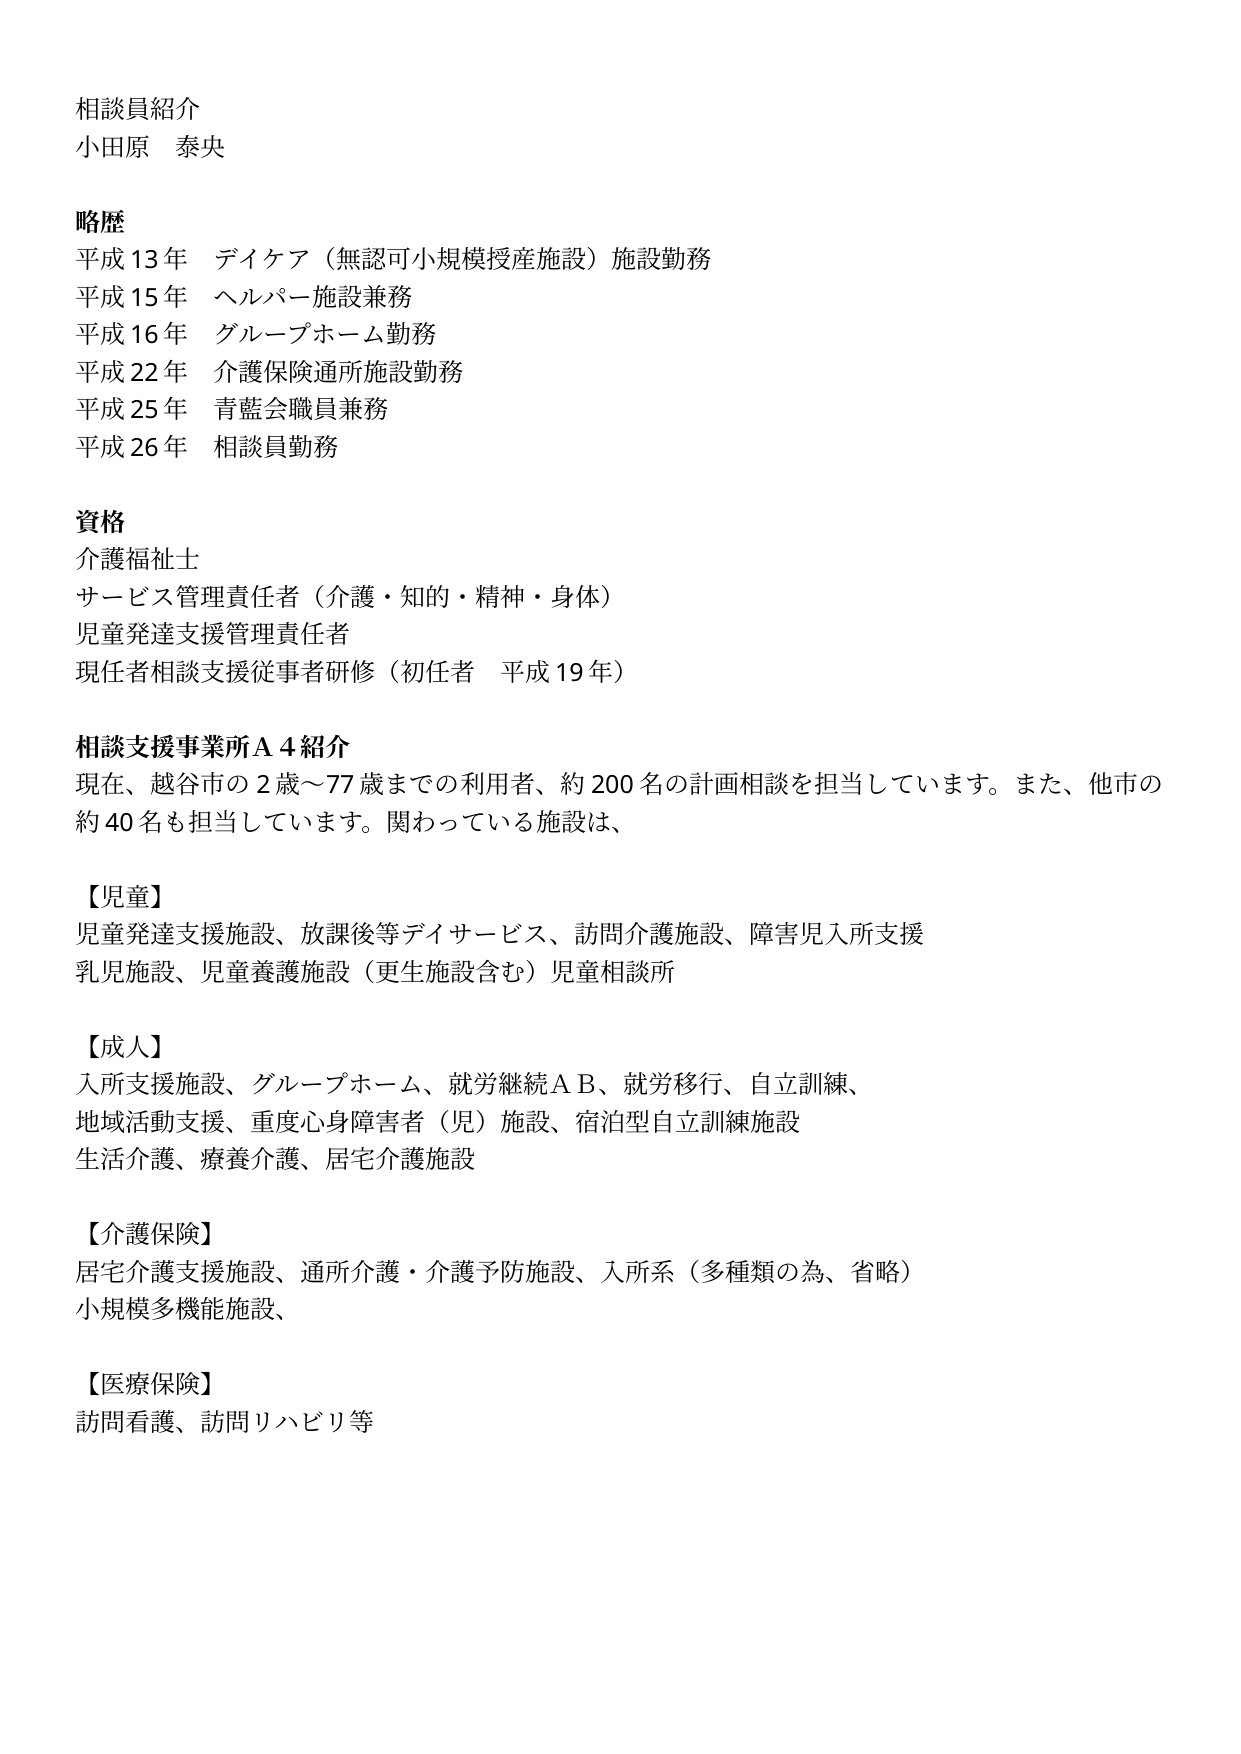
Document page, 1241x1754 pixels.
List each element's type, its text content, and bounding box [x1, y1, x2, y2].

text 【介護保険】 [75, 1214, 1165, 1252]
text 【児童】 [75, 877, 1165, 914]
text 現任者相談支援従事者研修（初任者 平成19年） [75, 652, 1165, 689]
text 平成15年 ヘルパー施設兼務 [75, 277, 1165, 314]
text 平成22年 介護保険通所施設勤務 [75, 352, 1165, 389]
text 相談支援事業所Ａ４紹介 [75, 727, 1165, 764]
text 訪問看護、訪問リハビリ等 [75, 1402, 1165, 1439]
text 乳児施設、児童養護施設（更生施設含む）児童相談所 [75, 952, 1165, 989]
text 現在、越谷市の2歳～77歳までの利用者、約200名の計画相談を担当しています。また、他市の約40名も担当しています。関わっている施設は、 [75, 764, 1165, 839]
text 【医療保険】 [75, 1364, 1165, 1402]
text 居宅介護支援施設、通所介護・介護予防施設、入所系（多種類の為、省略） [75, 1252, 1165, 1289]
text 略歴 [75, 202, 1165, 239]
text 児童発達支援管理責任者 [75, 614, 1165, 652]
text 平成16年 グループホーム勤務 [75, 314, 1165, 352]
text 小規模多機能施設、 [75, 1289, 1165, 1327]
text 平成26年 相談員勤務 [75, 427, 1165, 464]
text サービス管理責任者（介護・知的・精神・身体） [75, 577, 1165, 614]
text 小田原 泰央 [75, 127, 1165, 164]
text 介護福祉士 [75, 539, 1165, 577]
text 児童発達支援施設、放課後等デイサービス、訪問介護施設、障害児入所支援 [75, 914, 1165, 952]
text 入所支援施設、グループホーム、就労継続ＡＢ、就労移行、自立訓練、 [75, 1064, 1165, 1102]
text 資格 [75, 502, 1165, 539]
text 地域活動支援、重度心身障害者（児）施設、宿泊型自立訓練施設 [75, 1102, 1165, 1139]
text 平成25年 青藍会職員兼務 [75, 389, 1165, 427]
text 生活介護、療養介護、居宅介護施設 [75, 1139, 1165, 1177]
text 相談員紹介 [75, 89, 1165, 127]
text 平成13年 デイケア（無認可小規模授産施設）施設勤務 [75, 239, 1165, 277]
text 【成人】 [75, 1027, 1165, 1064]
